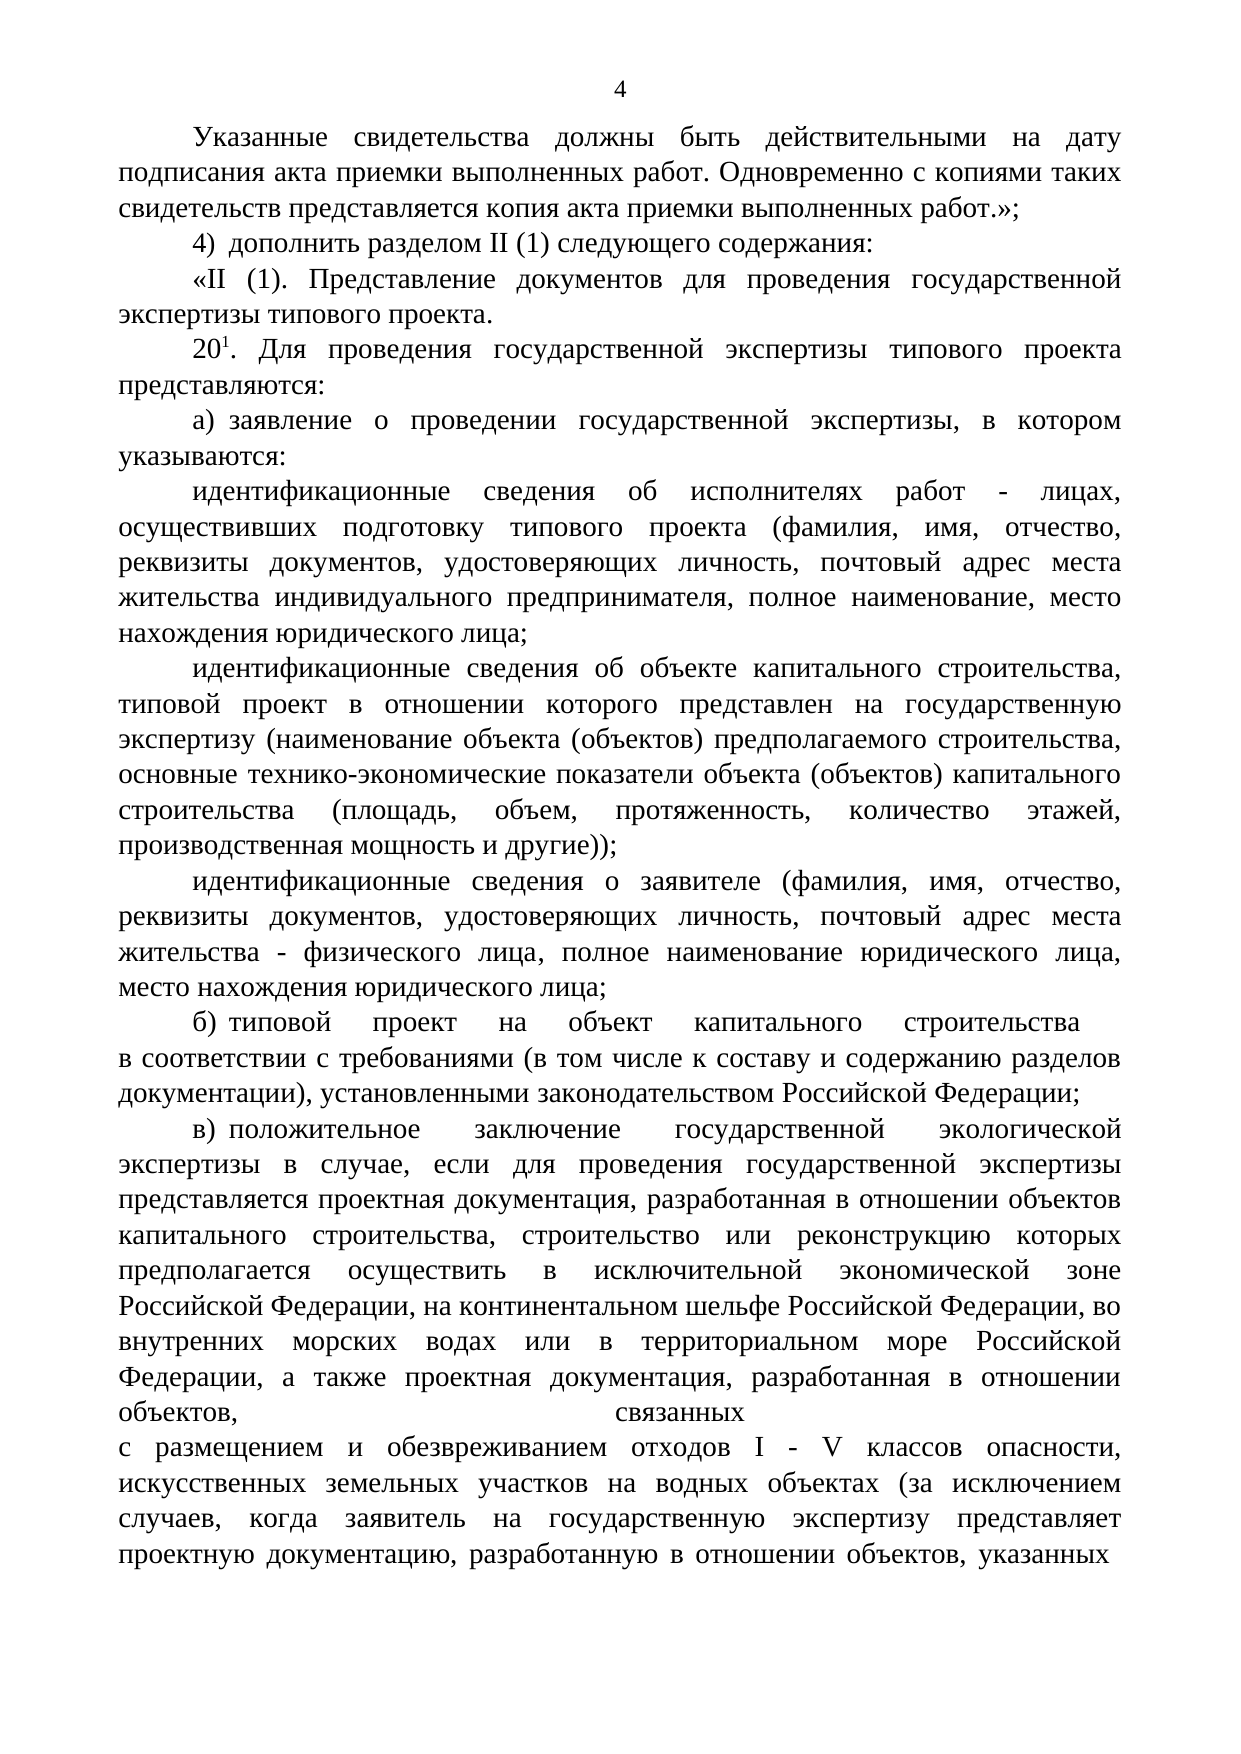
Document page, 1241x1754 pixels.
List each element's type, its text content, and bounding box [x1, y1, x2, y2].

list дополнить разделом II (1) следующего содержания: [118, 224, 1122, 260]
text а) заявление о проведении государственной экспертизы, в котором указываются: [118, 401, 1122, 472]
text идентификационные сведения о заявителе (фамилия, имя, отчество, реквизиты документов, удостоверяющих личность, почтовый адрес места жительства - физического лица, полное наименование юридического лица, место нахождения юридического лица; [118, 862, 1122, 1003]
text б) типовой проект на объект капитального строительства в соответствии с требованиями (в том числе к составу и содержанию разделов документации), установленными законодательством Российской Федерации; [118, 1003, 1122, 1110]
text идентификационные сведения об объекте капитального строительства, типовой проект в отношении которого представлен на государственную экспертизу (наименование объекта (объектов) предполагаемого строительства, основные технико-экономические показатели объекта (объектов) капитального строительства (площадь, объем, протяженность, количество этажей, производственная мощность и другие)); [118, 649, 1122, 862]
text 201. Для проведения государственной экспертизы типового проекта представляются: [118, 331, 1122, 401]
text «II (1). Представление документов для проведения государственной экспертизы типового проекта. [118, 260, 1122, 331]
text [118, 1110, 1122, 1570]
text Указанные свидетельства должны быть действительными на дату подписания акта приемки выполненных работ. Одновременно с копиями таких свидетельств представляется копия акта приемки выполненных работ.»; [118, 118, 1122, 224]
text идентификационные сведения об исполнителях работ - лицах, осуществивших подготовку типового проекта (фамилия, имя, отчество, реквизиты документов, удостоверяющих личность, почтовый адрес места жительства индивидуального предпринимателя, полное наименование, место нахождения юридического лица; [118, 472, 1122, 649]
